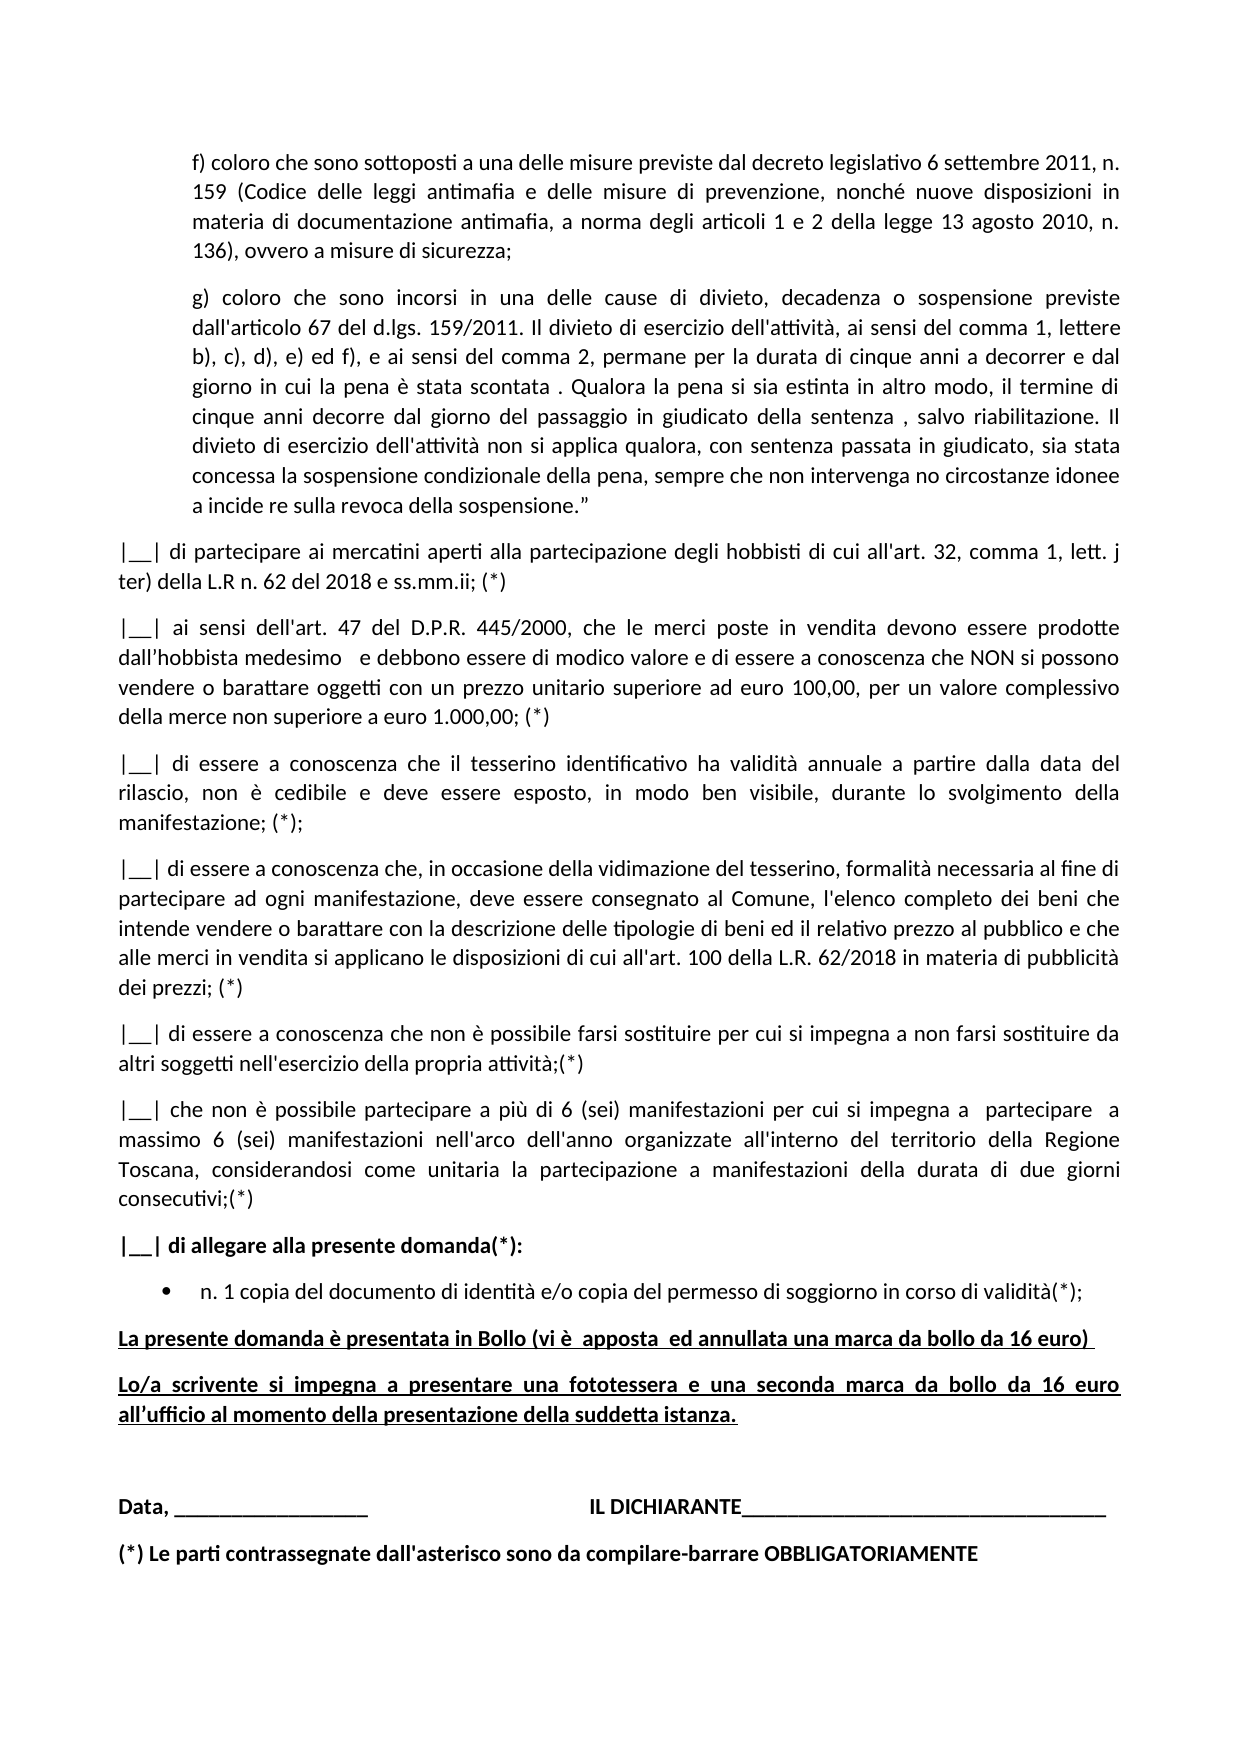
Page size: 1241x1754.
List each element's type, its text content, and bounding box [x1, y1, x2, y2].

text |__| di essere a conoscenza che il tesserino identificativo ha validità annuale a partire dalla data del rilascio, non è cedibile e deve essere esposto, in modo ben visibile, durante lo svolgimento della manifestazione; (*); [118, 749, 1122, 836]
text Data, _________________ IL DICHIARANTE________________________________ [118, 1492, 1122, 1520]
text La presente domanda è presentata in Bollo (vi è apposta ed annullata una marca da bollo da 16 euro) [118, 1324, 1122, 1352]
text (*) Le parti contrassegnate dall'asterisco sono da compilare-barrare OBBLIGATORIAMENTE [118, 1539, 1122, 1567]
text f) coloro che sono sottoposti a una delle misure previste dal decreto legislativo 6 settembre 2011, n. 159 (Codice delle leggi antimafia e delle misure di prevenzione, nonché nuove disposizioni in materia di documentazione antimafia, a norma degli articoli 1 e 2 della legge 13 agosto 2010, n. 136), ovvero a misure di sicurezza; [192, 148, 1122, 265]
text Lo/a scrivente si impegna a presentare una fototessera e una seconda marca da bollo da 16 euro all’ufficio al momento della presentazione della suddetta istanza. [118, 1370, 1122, 1428]
text |__| di essere a conoscenza che non è possibile farsi sostituire per cui si impegna a non farsi sostituire da altri soggetti nell'esercizio della propria attività;(*) [118, 1019, 1122, 1077]
text |__| di essere a conoscenza che, in occasione della vidimazione del tesserino, formalità necessaria al fine di partecipare ad ogni manifestazione, deve essere consegnato al Comune, l'elenco completo dei beni che intende vendere o barattare con la descrizione delle tipologie di beni ed il relativo prezzo al pubblico e che alle merci in vendita si applicano le disposizioni di cui all'art. 100 della L.R. 62/2018 in materia di pubblicità dei prezzi; (*) [118, 854, 1122, 1001]
list n. 1 copia del documento di identità e/o copia del permesso di soggiorno in corso di validità(*); [162, 1277, 1122, 1305]
text |__| di partecipare ai mercatini aperti alla partecipazione degli hobbisti di cui all'art. 32, comma 1, lett. j ter) della L.R n. 62 del 2018 e ss.mm.ii; (*) [118, 537, 1122, 595]
text g) coloro che sono incorsi in una delle cause di divieto, decadenza o sospensione previste dall'articolo 67 del d.lgs. 159/2011. Il divieto di esercizio dell'attività, ai sensi del comma 1, lettere b), c), d), e) ed f), e ai sensi del comma 2, permane per la durata di cinque anni a decorrer e dal giorno in cui la pena è stata scontata . Qualora la pena si sia estinta in altro modo, il termine di cinque anni decorre dal giorno del passaggio in giudicato della sentenza , salvo riabilitazione. Il divieto di esercizio dell'attività non si applica qualora, con sentenza passata in giudicato, sia stata concessa la sospensione condizionale della pena, sempre che non intervenga no circostanze idonee a incide re sulla revoca della sospensione.” [192, 283, 1122, 519]
text |__| che non è possibile partecipare a più di 6 (sei) manifestazioni per cui si impegna a partecipare a massimo 6 (sei) manifestazioni nell'arco dell'anno organizzate all'interno del territorio della Regione Toscana, considerandosi come unitaria la partecipazione a manifestazioni della durata di due giorni consecutivi;(*) [118, 1096, 1122, 1213]
text |__| ai sensi dell'art. 47 del D.P.R. 445/2000, che le merci poste in vendita devono essere prodotte dall’hobbista medesimo e debbono essere di modico valore e di essere a conoscenza che NON si possono vendere o barattare oggetti con un prezzo unitario superiore ad euro 100,00, per un valore complessivo della merce non superiore a euro 1.000,00; (*) [118, 613, 1122, 730]
text |__| di allegare alla presente domanda(*): [118, 1231, 1122, 1259]
